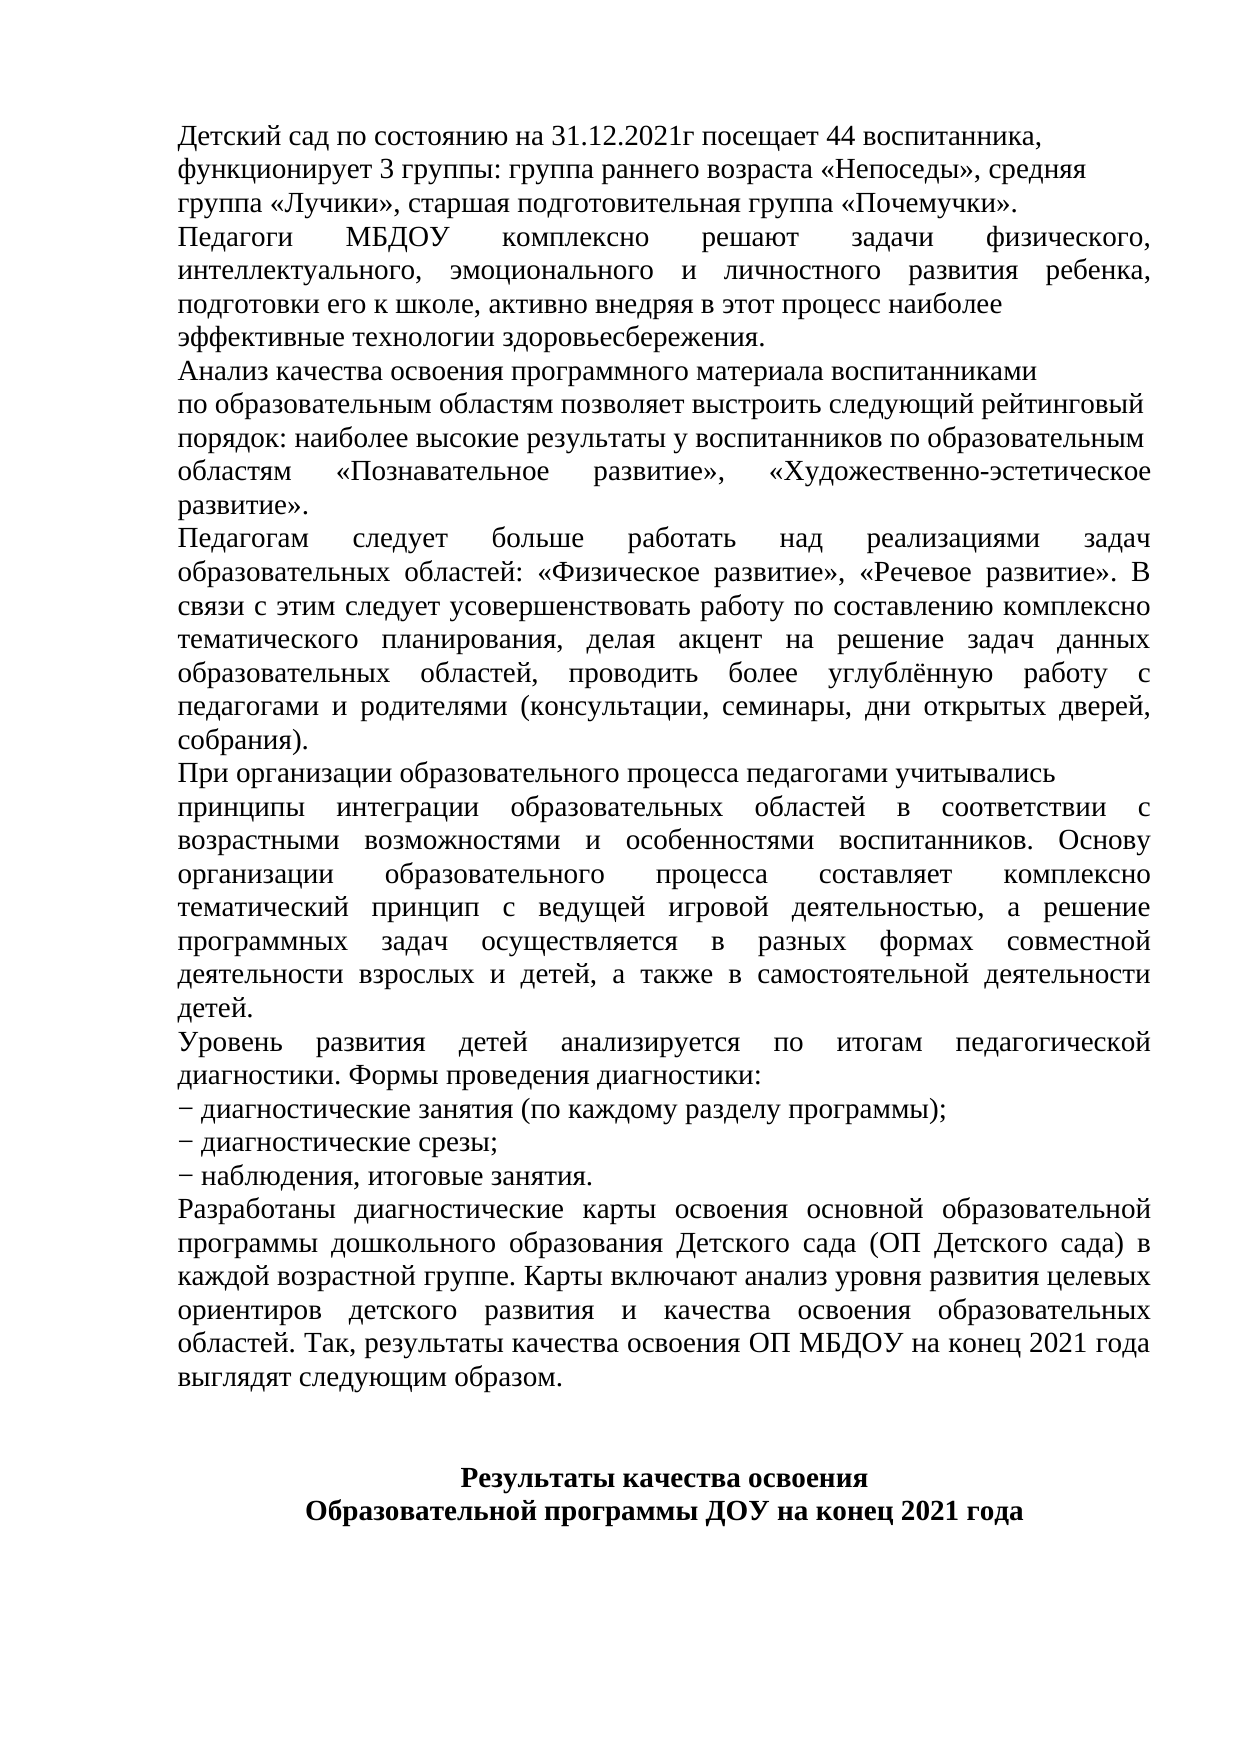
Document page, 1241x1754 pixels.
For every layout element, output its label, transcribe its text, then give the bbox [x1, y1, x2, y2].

text по образовательным областям позволяет выстроить следующий рейтинговый [177, 386, 1152, 420]
text принципы интеграции образовательных областей в соответствии с возрастными возможностями и особенностями воспитанников. Основу организации образовательного процесса составляет комплексно тематический принцип с ведущей игровой деятельностью, а решение программных задач осуществляется в разных формах совместной деятельности взрослых и детей, а также в самостоятельной деятельности детей. [177, 789, 1152, 1024]
text Педагогам следует больше работать над реализациями задач образовательных областей: «Физическое развитие», «Речевое развитие». В связи с этим следует усовершенствовать работу по составлению комплексно тематического планирования, делая акцент на решение задач данных образовательных областей, проводить более углублённую работу с педагогами и родителями (консультации, семинары, дни открытых дверей, собрания). [177, 521, 1152, 755]
text областям «Познавательное развитие», «Художественно-эстетическое развитие». [177, 453, 1152, 521]
text Уровень развития детей анализируется по итогам педагогической диагностики. Формы проведения диагностики: [177, 1024, 1152, 1091]
text функционирует 3 группы: группа раннего возраста «Непоседы», средняя [177, 152, 1152, 185]
text эффективные технологии здоровьесбережения. [177, 319, 1152, 353]
text − диагностические занятия (по каждому разделу программы); [177, 1091, 1152, 1124]
text Разработаны диагностические карты освоения основной образовательной программы дошкольного образования Детского сада (ОП Детского сада) в каждой возрастной группе. Карты включают анализ уровня развития целевых ориентиров детского развития и качества освоения образовательных областей. Так, результаты качества освоения ОП МБДОУ на конец 2021 года выглядят следующим образом. [177, 1191, 1152, 1393]
text − диагностические срезы; [177, 1124, 1152, 1158]
text порядок: наиболее высокие результаты у воспитанников по образовательным [177, 420, 1152, 453]
text − наблюдения, итоговые занятия. [177, 1158, 1152, 1191]
text Педагоги МБДОУ комплексно решают задачи физического, интеллектуального, эмоционального и личностного развития ребенка, подготовки его к школе, активно внедряя в этот процесс наиболее [177, 219, 1152, 319]
text Образовательной программы ДОУ на конец 2021 года [177, 1493, 1152, 1527]
text группа «Лучики», старшая подготовительная группа «Почемучки». [177, 185, 1152, 219]
text Результаты качества освоения [177, 1460, 1152, 1493]
text Анализ качества освоения программного материала воспитанниками [177, 353, 1152, 386]
text При организации образовательного процесса педагогами учитывались [177, 755, 1152, 789]
text Детский сад по состоянию на 31.12.2021г посещает 44 воспитанника, [177, 118, 1152, 152]
